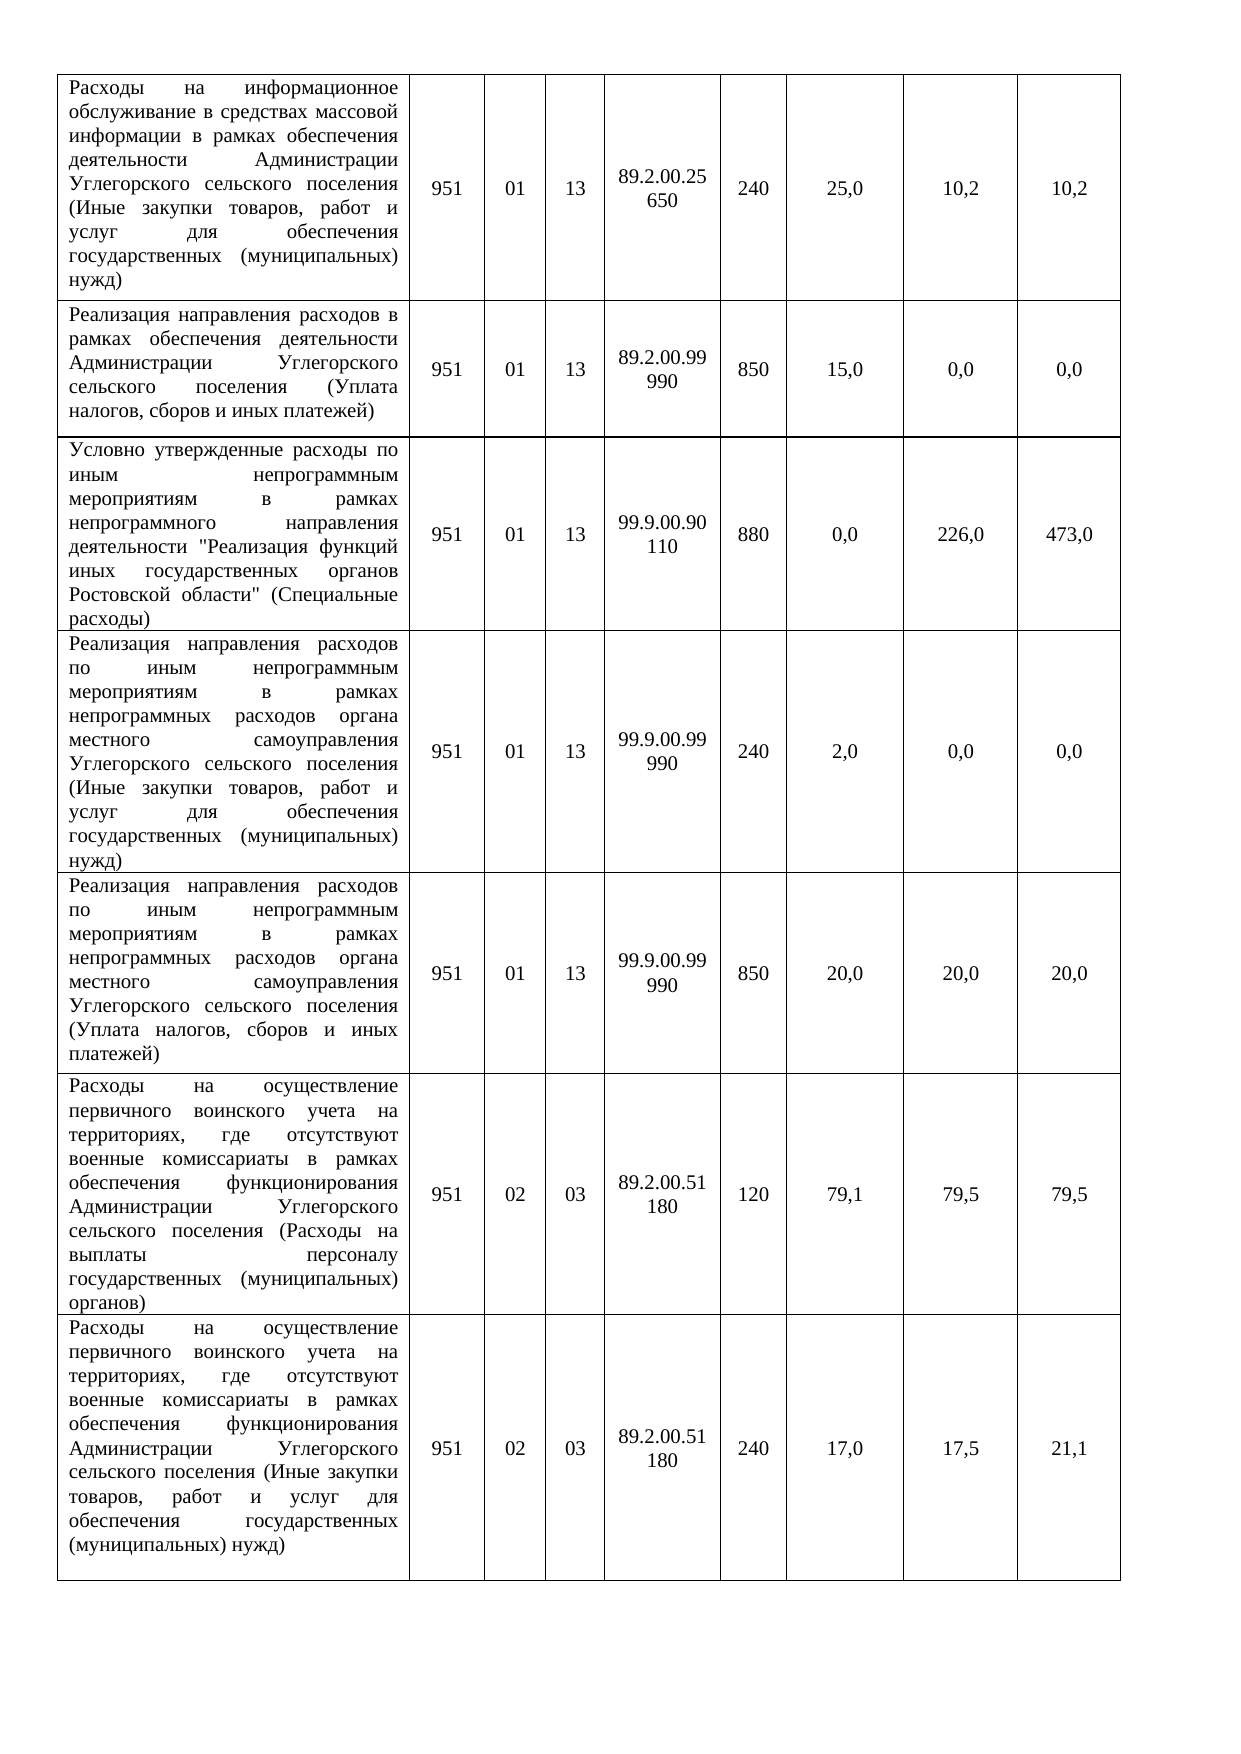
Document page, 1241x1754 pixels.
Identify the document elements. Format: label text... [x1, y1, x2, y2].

table_cell 01 [485, 75, 545, 300]
table_cell 02 [485, 1074, 545, 1314]
table_cell 03 [546, 1074, 604, 1314]
table_cell 89.2.00.25650 [605, 75, 720, 300]
table_cell 120 [721, 1074, 786, 1314]
table_cell 951 [410, 75, 484, 300]
table_cell 951 [410, 1315, 484, 1580]
table_cell 15,0 [787, 301, 903, 436]
table_cell 951 [410, 301, 484, 436]
table_cell 13 [546, 438, 604, 630]
table_cell 880 [721, 438, 786, 630]
table_cell 79,5 [904, 1074, 1017, 1314]
table_cell 10,2 [904, 75, 1017, 300]
table_cell 951 [410, 873, 484, 1072]
table_cell 20,0 [904, 873, 1017, 1072]
table_cell 79,5 [1018, 1074, 1120, 1314]
table_cell 0,0 [1018, 631, 1120, 872]
table_cell Расходы на осуществление первичного воинского учета на территориях, где отсутствуют военные комиссариаты в рамках обеспечения функционирования Администрации Углегорского сельского поселения (Расходы на выплаты персоналу государственных (муниципальных) органов) [58, 1074, 409, 1314]
table_cell 240 [721, 75, 786, 300]
table_cell 01 [485, 438, 545, 630]
table_cell 13 [546, 75, 604, 300]
table_cell 10,2 [1018, 75, 1120, 300]
table_cell 89.2.00.51180 [605, 1315, 720, 1580]
table_cell 0,0 [904, 631, 1017, 872]
table_cell 21,1 [1018, 1315, 1120, 1580]
table_cell 0,0 [1018, 301, 1120, 436]
table_cell 850 [721, 301, 786, 436]
table_cell 226,0 [904, 438, 1017, 630]
table_cell 89.2.00.51180 [605, 1074, 720, 1314]
table_cell 03 [546, 1315, 604, 1580]
table_cell 2,0 [787, 631, 903, 872]
table_cell Реализация направления расходов в рамках обеспечения деятельности Администрации Углегорского сельского поселения (Уплата налогов, сборов и иных платежей) [58, 301, 409, 436]
table_cell 13 [546, 301, 604, 436]
table_cell 951 [410, 631, 484, 872]
table_cell 01 [485, 873, 545, 1072]
table_cell Расходы на информационное обслуживание в средствах массовой информации в рамках обеспечения деятельности Администрации Углегорского сельского поселения (Иные закупки товаров, работ и услуг для обеспечения государственных (муниципальных) нужд) [58, 75, 409, 300]
table_cell 25,0 [787, 75, 903, 300]
table_cell 20,0 [1018, 873, 1120, 1072]
table_cell 99.9.00.99990 [605, 873, 720, 1072]
table_cell Реализация направления расходов по иным непрограммным мероприятиям в рамках непрограммных расходов органа местного самоуправления Углегорского сельского поселения (Уплата налогов, сборов и иных платежей) [58, 873, 409, 1072]
table_cell Расходы на осуществление первичного воинского учета на территориях, где отсутствуют военные комиссариаты в рамках обеспечения функционирования Администрации Углегорского сельского поселения (Иные закупки товаров, работ и услуг для обеспечения государственных (муниципальных) нужд) [58, 1315, 409, 1580]
table_cell 02 [485, 1315, 545, 1580]
table_cell 0,0 [904, 301, 1017, 436]
table_cell 17,0 [787, 1315, 903, 1580]
table_cell 99.9.00.99990 [605, 631, 720, 872]
table_cell 79,1 [787, 1074, 903, 1314]
table_cell 951 [410, 438, 484, 630]
table_cell 20,0 [787, 873, 903, 1072]
table_cell 951 [410, 1074, 484, 1314]
table_cell Реализация направления расходов по иным непрограммным мероприятиям в рамках непрограммных расходов органа местного самоуправления Углегорского сельского поселения (Иные закупки товаров, работ и услуг для обеспечения государственных (муниципальных) нужд) [58, 631, 409, 872]
table_cell 89.2.00.99990 [605, 301, 720, 436]
table_cell 0,0 [787, 438, 903, 630]
table_cell 99.9.00.90110 [605, 438, 720, 630]
table_cell 850 [721, 873, 786, 1072]
table_cell 240 [721, 1315, 786, 1580]
table_cell 13 [546, 631, 604, 872]
table_cell 473,0 [1018, 438, 1120, 630]
table_cell 13 [546, 873, 604, 1072]
table_cell Условно утвержденные расходы по иным непрограммным мероприятиям в рамках непрограммного направления деятельности "Реализация функций иных государственных органов Ростовской области" (Специальные расходы) [58, 438, 409, 630]
table_cell 17,5 [904, 1315, 1017, 1580]
table_cell 01 [485, 301, 545, 436]
table_cell 240 [721, 631, 786, 872]
table_cell 01 [485, 631, 545, 872]
